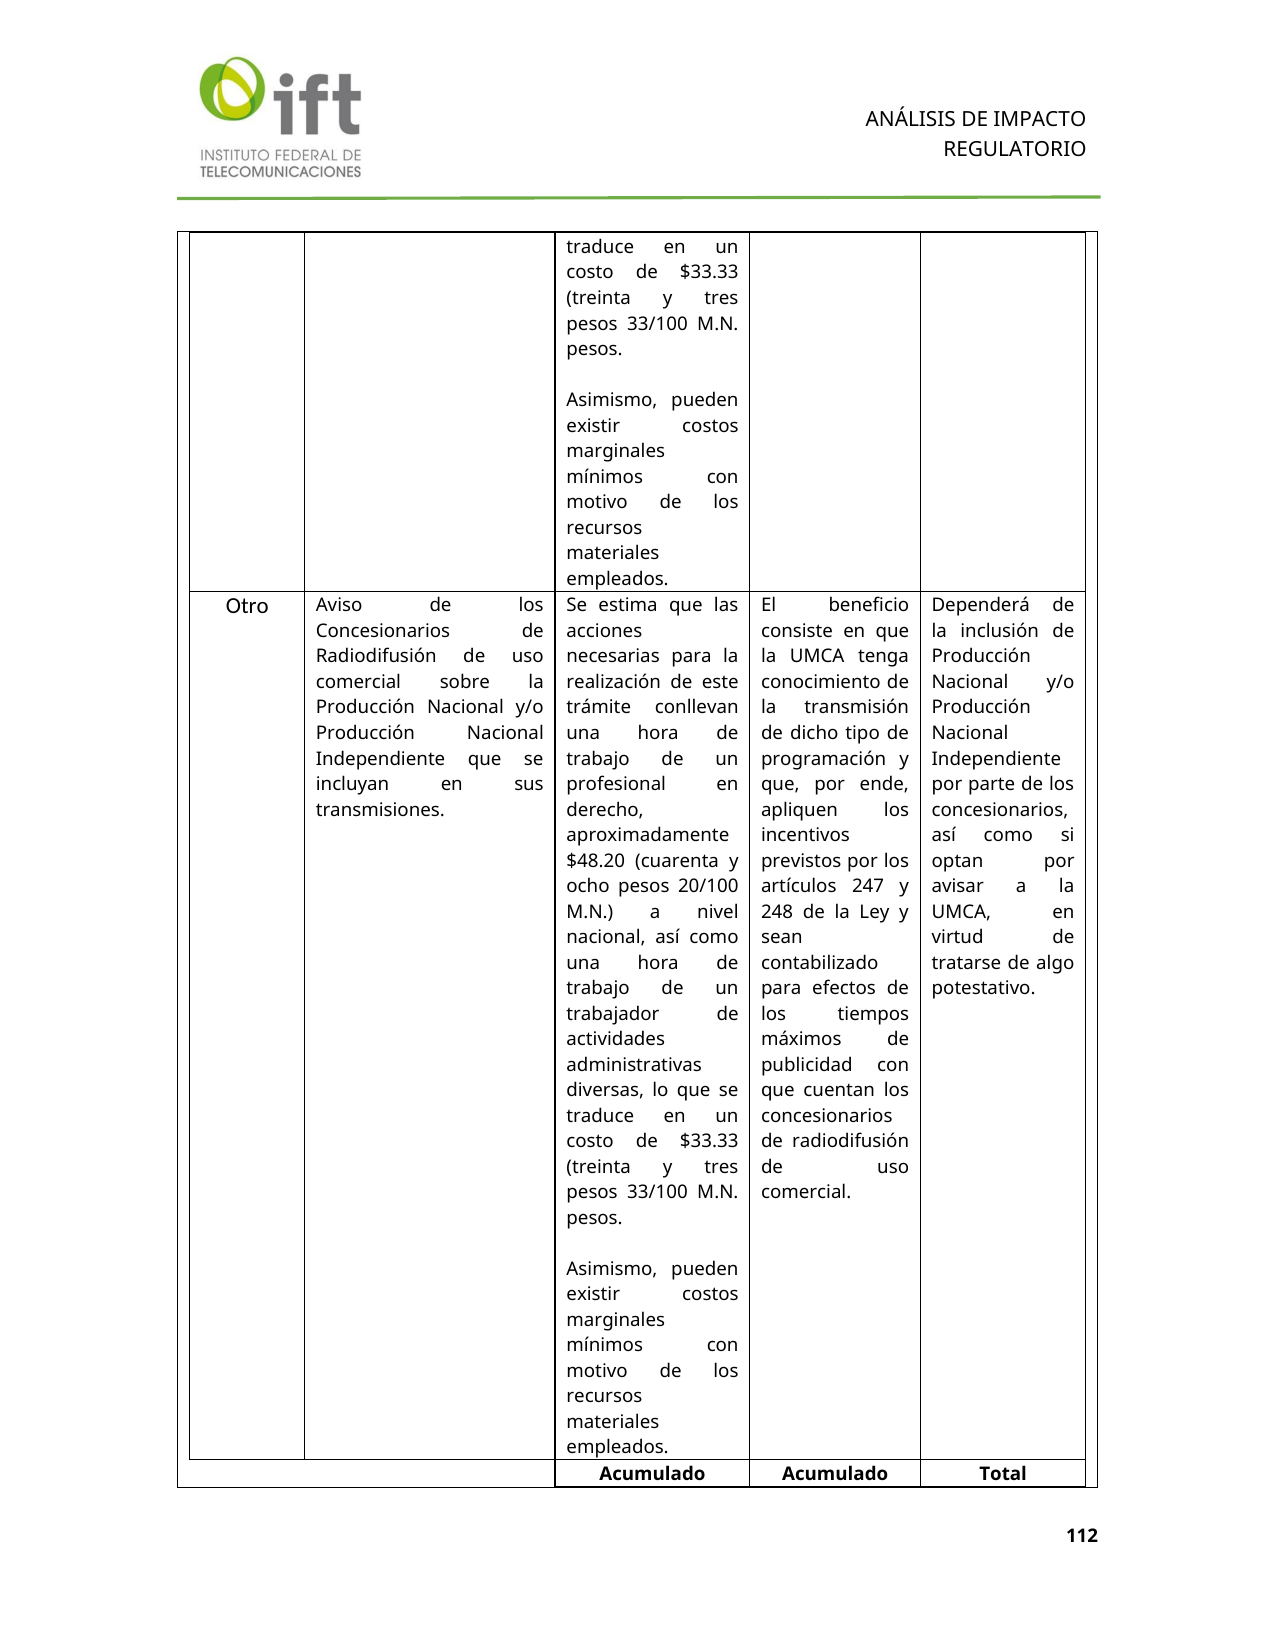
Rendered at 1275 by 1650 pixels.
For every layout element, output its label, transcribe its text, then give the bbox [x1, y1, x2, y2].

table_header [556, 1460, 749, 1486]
picture [177, 52, 390, 196]
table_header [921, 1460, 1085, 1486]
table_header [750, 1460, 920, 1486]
